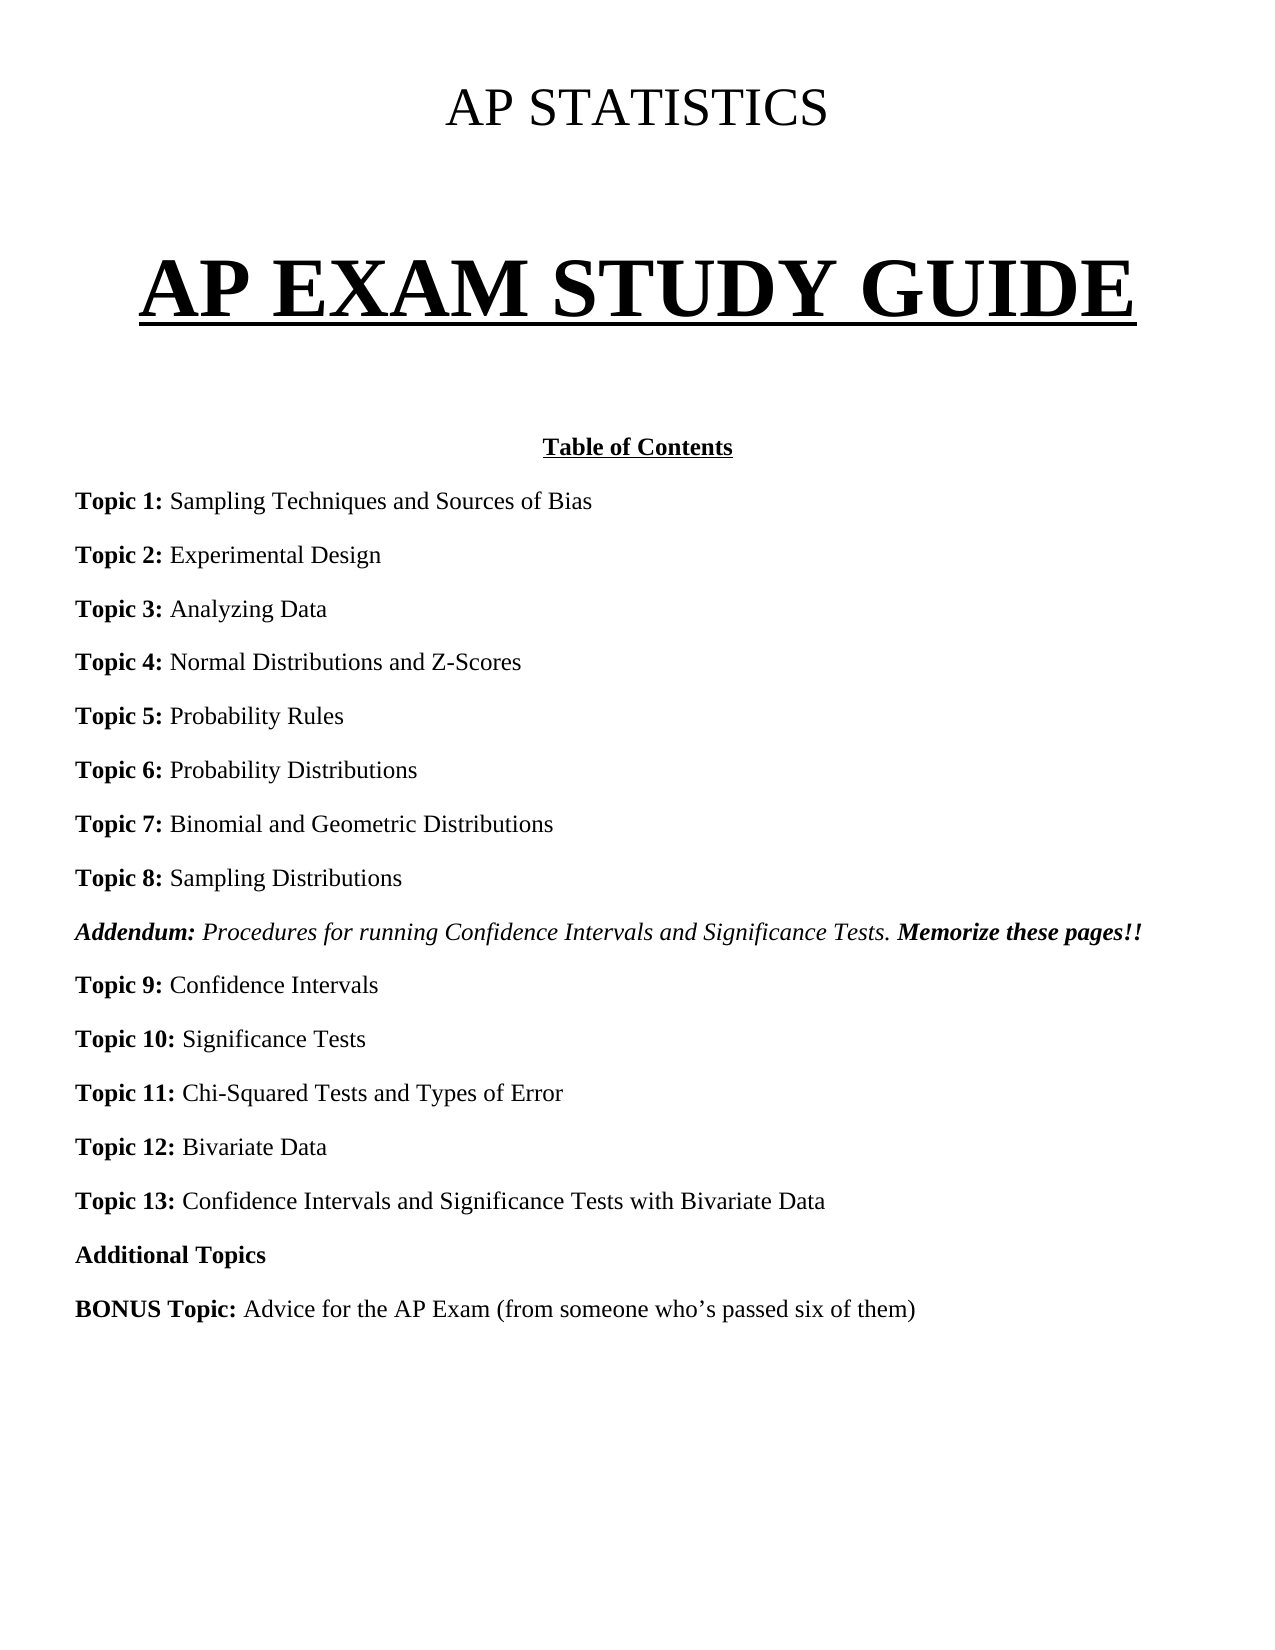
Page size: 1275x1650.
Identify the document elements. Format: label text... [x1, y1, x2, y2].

text Topic 5: Probability Rules [75, 701, 1200, 730]
text Topic 8: Sampling Distributions [75, 863, 1200, 892]
text Addendum: Procedures for running Confidence Intervals and Significance Tests. Memorize these pages!! [75, 917, 1200, 946]
text Topic 9: Confidence Intervals [75, 971, 1200, 999]
text Topic 7: Binomial and Geometric Distributions [75, 809, 1200, 838]
text Topic 6: Probability Distributions [75, 755, 1200, 784]
text Topic 4: Normal Distributions and Z-Scores [75, 647, 1200, 676]
text BONUS Topic: Advice for the AP Exam (from someone who’s passed six of them) [75, 1294, 1200, 1322]
text Topic 3: Analyzing Data [75, 594, 1200, 622]
text Topic 13: Confidence Intervals and Significance Tests with Bivariate Data [75, 1186, 1200, 1215]
text AP EXAM STUDY GUIDE [75, 167, 1200, 335]
text AP STATISTICS [75, 75, 1200, 137]
text Topic 1: Sampling Techniques and Sources of Bias [75, 486, 1200, 515]
text Topic 2: Experimental Design [75, 540, 1200, 568]
text Table of Contents [75, 432, 1200, 461]
text Topic 12: Bivariate Data [75, 1132, 1200, 1161]
text Topic 10: Significance Tests [75, 1024, 1200, 1053]
text Additional Topics [75, 1240, 1200, 1269]
text Topic 11: Chi-Squared Tests and Types of Error [75, 1078, 1200, 1107]
